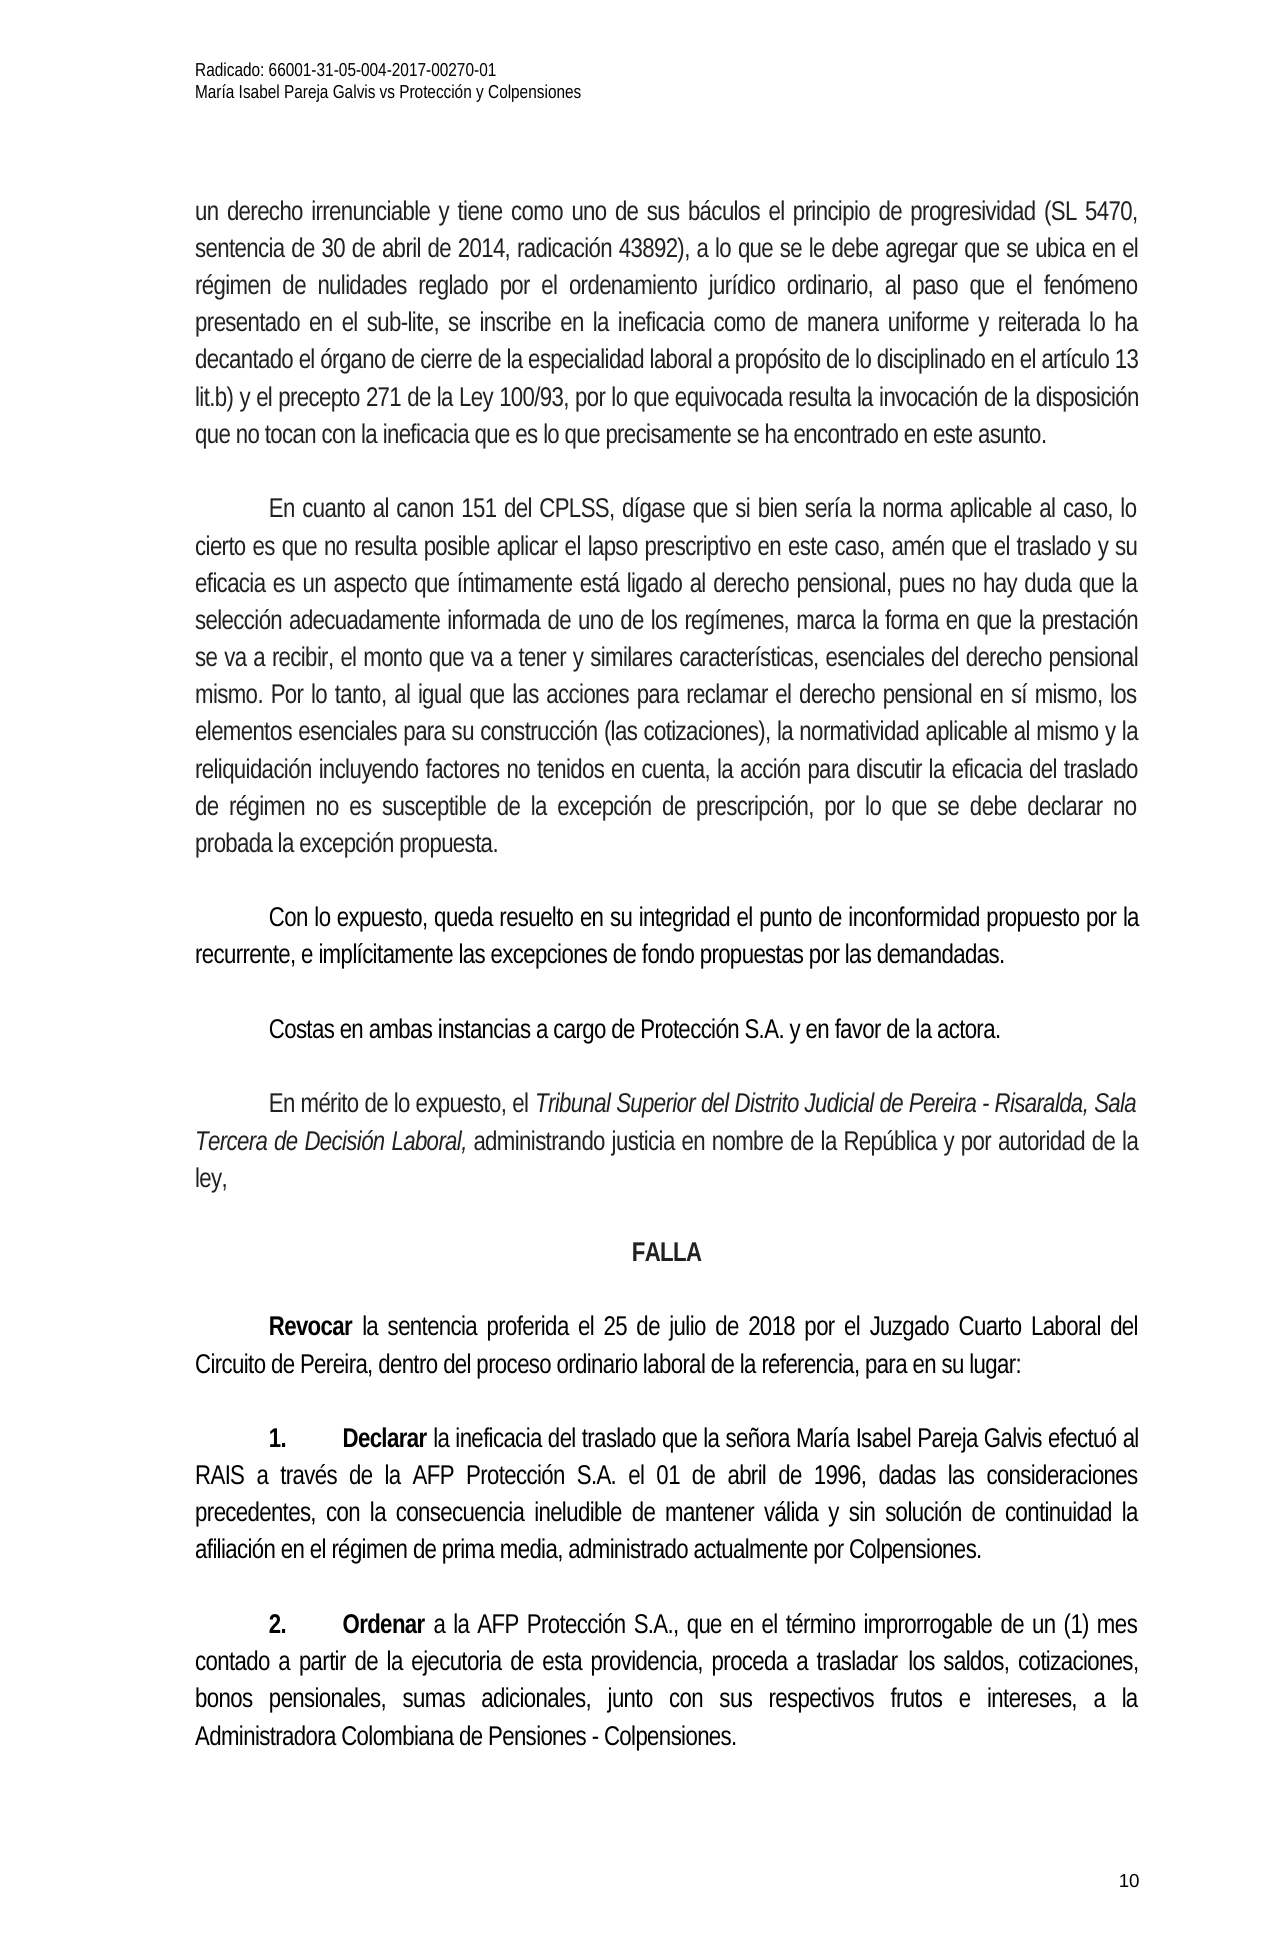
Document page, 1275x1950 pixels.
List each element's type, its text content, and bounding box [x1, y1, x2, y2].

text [195, 195, 1139, 449]
list Ordenar a la AFP Protección S.A., que en el término improrrogable de un (1) mes contado a partir de la ejecutoria de esta providencia, proceda a trasladar los saldos, cotizaciones, bonos pensionales, sumas adicionales, junto con sus respectivos frutos e intereses, a la Administradora Colombiana de Pensiones - Colpensiones. [195, 1713, 1139, 1751]
text Con lo expuesto, queda resuelto en su integridad el punto de inconformidad propuesto por la recurrente, e implícitamente las excepciones de fondo propuestas por las demandadas. [195, 901, 1139, 970]
text Costas en ambas instancias a cargo de Protección S.A. y en favor de la actora. [195, 1013, 1139, 1044]
list Ordenar a la AFP Protección S.A., que en el término improrrogable de un (1) mes contado a partir de la ejecutoria de esta providencia, proceda a trasladar los saldos, cotizaciones, bonos pensionales, sumas adicionales, junto con sus respectivos frutos e intereses, a la Administradora Colombiana de Pensiones - Colpensiones. [195, 1608, 1139, 1683]
text FALLA [195, 1236, 1139, 1267]
text En cuanto al canon 151 del CPLSS, dígase que si bien sería la norma aplicable al caso, lo cierto es que no resulta posible aplicar el lapso prescriptivo en este caso, amén que el traslado y su eficacia es un aspecto que íntimamente está ligado al derecho pensional, pues no hay duda que la selección adecuadamente informada de uno de los regímenes, marca la forma en que la prestación se va a recibir, el monto que va a tener y similares características, esenciales del derecho pensional mismo. Por lo tanto, al igual que las acciones para reclamar el derecho pensional en sí mismo, los elementos esenciales para su construcción (las cotizaciones), la normatividad aplicable al mismo y la reliquidación incluyendo factores no tenidos en cuenta, la acción para discutir la eficacia del traslado de régimen no es susceptible de la excepción de prescripción, por lo que se debe declarar no probada la excepción propuesta. [195, 492, 1139, 858]
text Revocar la sentencia proferida el 25 de julio de 2018 por el Juzgado Cuarto Laboral del Circuito de Pereira, dentro del proceso ordinario laboral de la referencia, para en su lugar: [195, 1311, 1139, 1379]
text En mérito de lo expuesto, el Tribunal Superior del Distrito Judicial de Pereira - Risaralda, Sala Tercera de Decisión Laboral, administrando justicia en nombre de la República y por autoridad de la ley, [195, 1087, 1139, 1193]
list Declarar la ineficacia del traslado que la señora María Isabel Pareja Galvis efectuó al RAIS a través de la AFP Protección S.A. el 01 de abril de 1996, dadas las consideraciones precedentes, con la consecuencia ineludible de mantener válida y sin solución de continuidad la afiliación en el régimen de prima media, administrado actualmente por Colpensiones. [195, 1422, 1139, 1565]
